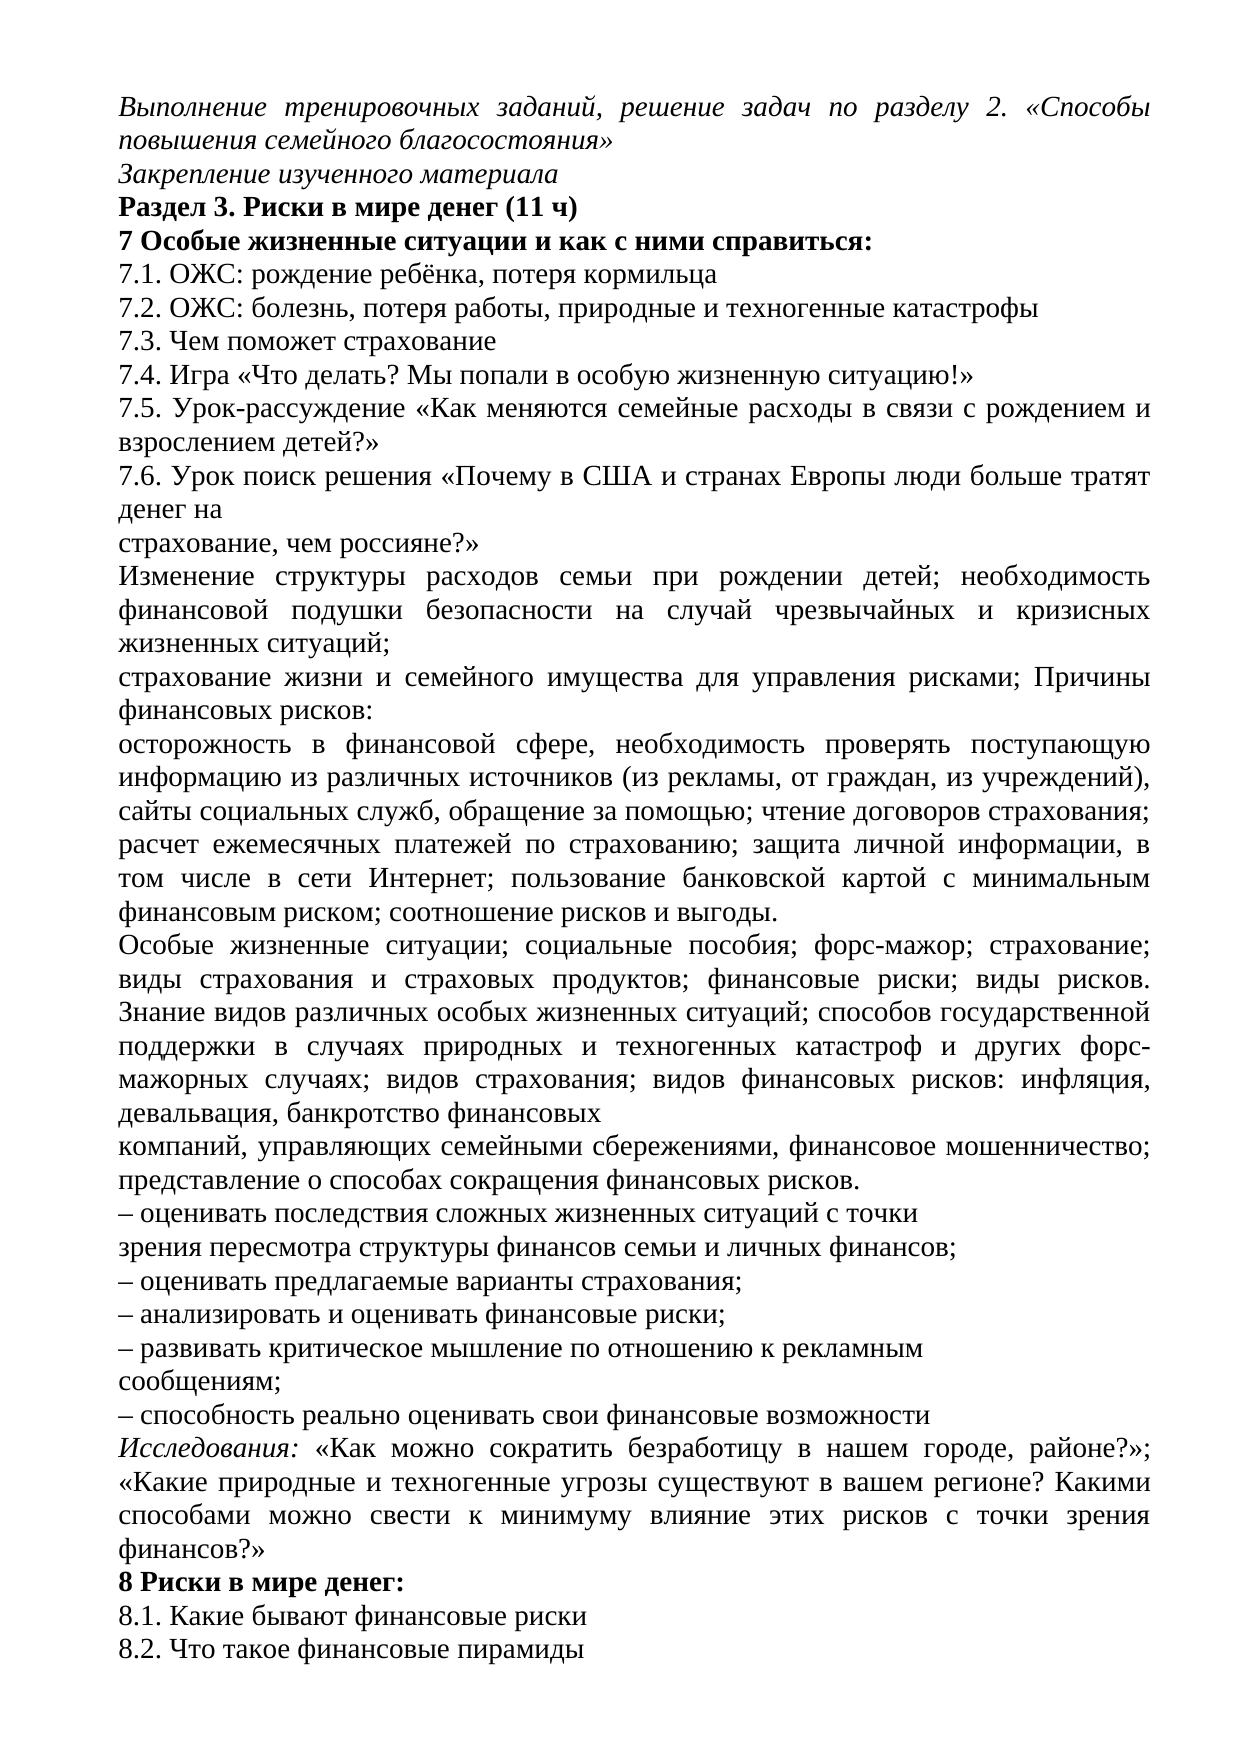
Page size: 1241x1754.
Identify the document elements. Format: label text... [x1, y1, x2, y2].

text – способность реально оценивать свои финансовые возможности [118, 1397, 1152, 1430]
text Закрепление изученного материала [118, 156, 1152, 189]
text – развивать критическое мышление по отношению к рекламным [118, 1330, 1152, 1363]
text страхование, чем россияне?» [118, 525, 1152, 558]
text 7.1. ОЖС: рождение ребёнка, потеря кормильца [118, 256, 1152, 290]
text 7.2. ОЖС: болезнь, потеря работы, природные и техногенные катастрофы [118, 290, 1152, 323]
text 8.2. Что такое финансовые пирамиды [118, 1632, 1152, 1665]
text Изменение структуры расходов семьи при рождении детей; необходимость финансовой подушки безопасности на случай чрезвычайных и кризисных жизненных ситуаций; [118, 558, 1152, 659]
text Раздел 3. Риски в мире денег (11 ч) [118, 189, 1152, 223]
text сообщениям; [118, 1363, 1152, 1397]
text 8 Риски в мире денег: [118, 1564, 1152, 1598]
text Особые жизненные ситуации; социальные пособия; форс-мажор; страхование; виды страхования и страховых продуктов; финансовые риски; виды рисков. Знание видов различных особых жизненных ситуаций; способов государственной поддержки в случаях природных и техногенных катастроф и других форс-мажорных случаях; видов страхования; видов финансовых рисков: инфляция, девальвация, банкротство финансовых [118, 927, 1152, 1128]
text 7.5. Урок-рассуждение «Как меняются семейные расходы в связи с рождением и взрослением детей?» [118, 391, 1152, 458]
text компаний, управляющих семейными сбережениями, финансовое мошенничество; представление о способах сокращения финансовых рисков. [118, 1128, 1152, 1196]
text зрения пересмотра структуры финансов семьи и личных финансов; [118, 1229, 1152, 1263]
text – анализировать и оценивать финансовые риски; [118, 1296, 1152, 1330]
text осторожность в финансовой сфере, необходимость проверять поступающую информацию из различных источников (из рекламы, от граждан, из учреждений), сайты социальных служб, обращение за помощью; чтение договоров страхования; расчет ежемесячных платежей по страхованию; защита личной информации, в том числе в сети Интернет; пользование банковской картой с минимальным финансовым риском; соотношение рисков и выгоды. [118, 726, 1152, 927]
text страхование жизни и семейного имущества для управления рисками; Причины финансовых рисков: [118, 659, 1152, 726]
text 7.4. Игра «Что делать? Мы попали в особую жизненную ситуацию!» [118, 357, 1152, 391]
text Исследования: «Как можно сократить безработицу в нашем городе, районе?»; «Какие природные и техногенные угрозы существуют в вашем регионе? Какими способами можно свести к минимуму влияние этих рисков с точки зрения финансов?» [118, 1430, 1152, 1564]
text 8.1. Какие бывают финансовые риски [118, 1598, 1152, 1632]
text 7.3. Чем поможет страхование [118, 323, 1152, 357]
text 7.6. Урок поиск решения «Почему в США и странах Европы люди больше тратят денег на [118, 458, 1152, 525]
text – оценивать предлагаемые варианты страхования; [118, 1263, 1152, 1296]
text 7 Особые жизненные ситуации и как с ними справиться: [118, 223, 1152, 256]
text Выполнение тренировочных заданий, решение задач по разделу 2. «Способы повышения семейного благосостояния» [118, 89, 1152, 156]
text – оценивать последствия сложных жизненных ситуаций с точки [118, 1196, 1152, 1229]
